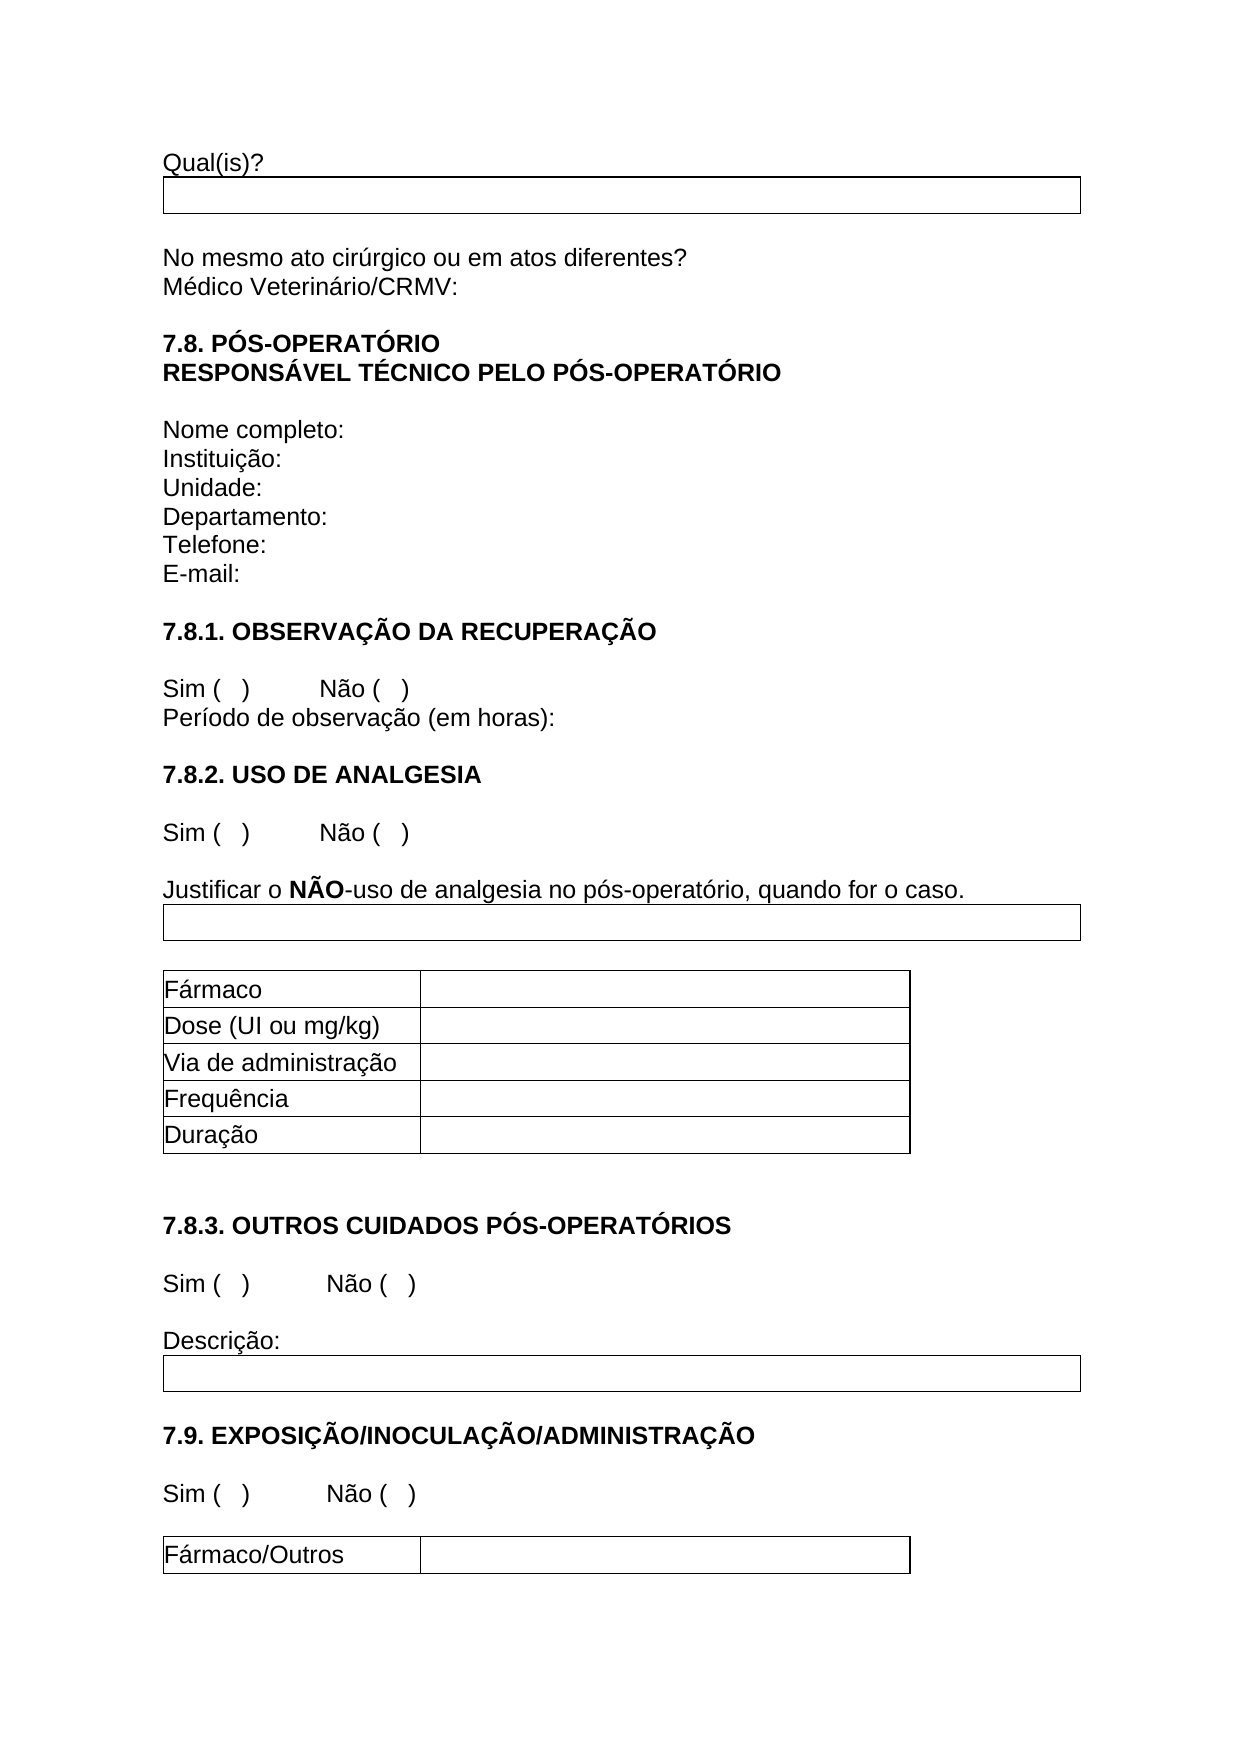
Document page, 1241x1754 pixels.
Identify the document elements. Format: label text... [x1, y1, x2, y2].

text Nome completo: [162, 415, 1092, 444]
table_header [164, 178, 1080, 213]
text Qual(is)? [162, 148, 1092, 176]
text 7.8. PÓS-OPERATÓRIO [162, 329, 1092, 358]
table_cell Duração [164, 1117, 420, 1152]
table_cell [421, 1008, 909, 1043]
text Médico Veterinário/CRMV: [162, 271, 1092, 300]
text 7.9. EXPOSIÇÃO/INOCULAÇÃO/ADMINISTRAÇÃO [162, 1421, 1092, 1450]
text Telefone: [162, 530, 1092, 559]
table_cell Dose (UI ou mg/kg) [164, 1008, 420, 1043]
table_header [421, 1537, 909, 1572]
table_header [421, 971, 909, 1007]
text Instituição: [162, 444, 1092, 473]
table_cell Via de administração [164, 1044, 420, 1079]
table_header [164, 905, 1080, 940]
text No mesmo ato cirúrgico ou em atos diferentes? [162, 243, 1092, 271]
text RESPONSÁVEL TÉCNICO PELO PÓS-OPERATÓRIO [162, 358, 1092, 386]
text 7.8.2. USO DE ANALGESIA [162, 760, 1092, 789]
text 7.8.1. OBSERVAÇÃO DA RECUPERAÇÃO [162, 616, 1092, 645]
text Departamento: [162, 501, 1092, 530]
table_header Fármaco/Outros [164, 1537, 420, 1572]
table_cell [421, 1044, 909, 1079]
table_header [164, 1356, 1080, 1391]
text Sim ( ) Não ( ) [162, 818, 1092, 846]
text Período de observação (em horas): [162, 703, 1092, 731]
text Unidade: [162, 473, 1092, 501]
text Justificar o NÃO-uso de analgesia no pós-operatório, quando for o caso. [162, 875, 1092, 904]
text Sim ( ) Não ( ) [162, 674, 1092, 703]
table_header Fármaco [164, 971, 420, 1007]
table_cell [421, 1081, 909, 1116]
text 7.8.3. OUTROS CUIDADOS PÓS-OPERATÓRIOS [162, 1211, 1092, 1240]
table_cell Frequência [164, 1081, 420, 1116]
table_cell [421, 1117, 909, 1152]
text Descrição: [162, 1326, 1092, 1355]
text E-mail: [162, 559, 1092, 588]
text Sim ( ) Não ( ) [162, 1478, 1092, 1507]
text Sim ( ) Não ( ) [162, 1268, 1092, 1297]
